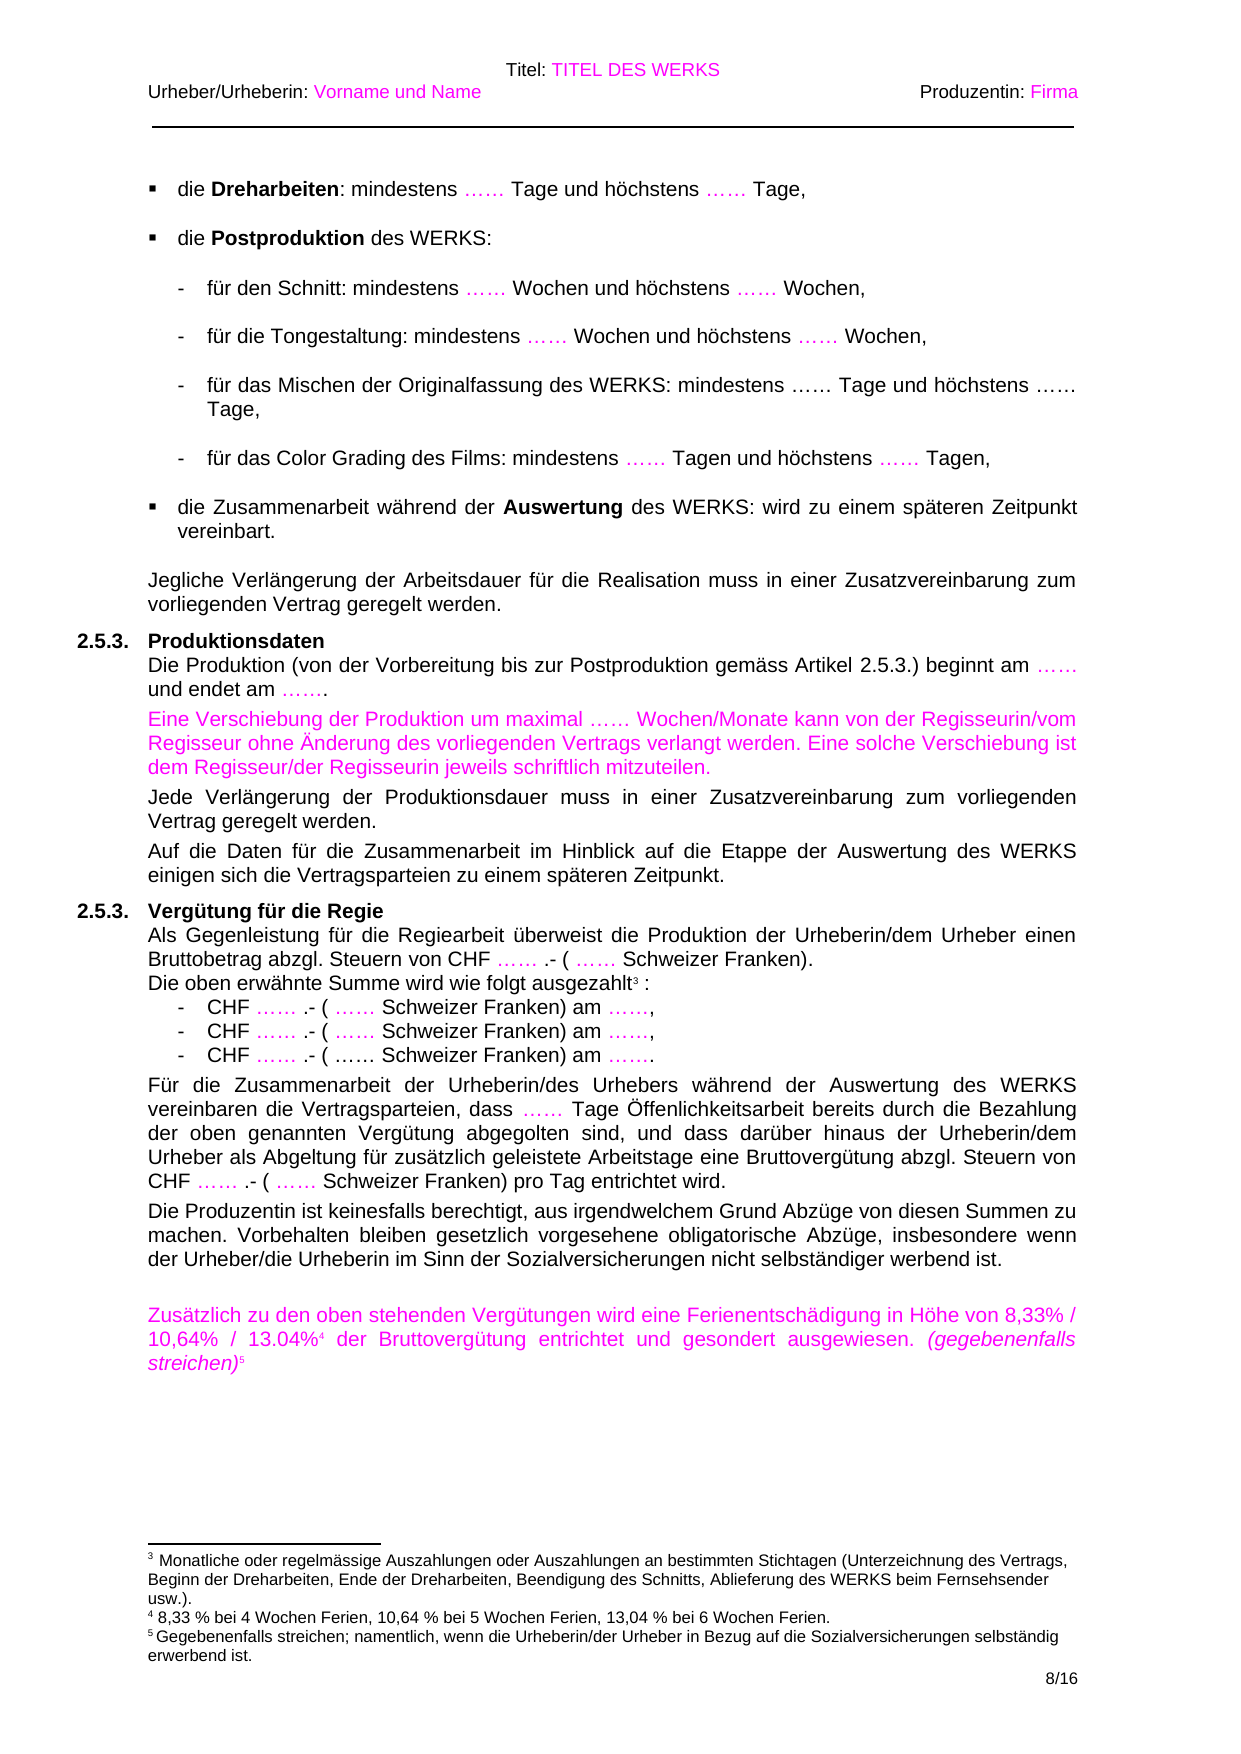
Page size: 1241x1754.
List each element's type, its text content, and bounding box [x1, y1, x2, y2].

list für die Tongestaltung: mindestens …… Wochen und höchstens …… Wochen, [177, 324, 1078, 348]
text Zusätzlich zu den oben stehenden Vergütungen wird eine Ferienentschädigung in Höhe von 8,33% / 10,64% / 13.04% der Bruttovergütung entrichtet und gesondert ausgewiesen. (gegebenenfalls streichen) [148, 1302, 1078, 1374]
list die Dreharbeiten: mindestens …… Tage und höchstens …… Tage, [148, 177, 1078, 201]
text Die Produktion (von der Vorbereitung bis zur Postproduktion gemäss Artikel 3.5.) beginnt am …… und endet am ……. [148, 652, 1078, 700]
list für das Mischen der Originalfassung des WERKS: mindestens …… Tage und höchstens …… Tage, [177, 373, 1078, 421]
text Als Gegenleistung für die Regiearbeit überweist die Produktion der Urheberin/dem Urheber einen Bruttobetrag abzgl. Steuern von CHF …… .- ( …… Schweizer Franken). [148, 923, 1078, 971]
text Jede Verlängerung der Produktionsdauer muss in einer Zusatzvereinbarung zum vorliegenden Vertrag geregelt werden. [148, 785, 1078, 833]
text Auf die Daten für die Zusammenarbeit im Hinblick auf die Etappe der Auswertung des WERKS einigen sich die Vertragsparteien zu einem späteren Zeitpunkt. [148, 839, 1078, 887]
list die Zusammenarbeit während der Auswertung des WERKS: wird zu einem späteren Zeitpunkt vereinbart. [148, 495, 1078, 543]
text 2.5.3. Vergütung für die Regie [77, 899, 1078, 923]
list CHF …… .- ( …… Schweizer Franken) am ……. [177, 1043, 1078, 1067]
list die Postproduktion des WERKS: [148, 226, 1078, 250]
list Für die Zusammenarbeit der Urheberin/des Urhebers während der Auswertung des WERKS vereinbaren die Vertragsparteien, dass …… Tage Öffenlichkeitsarbeit bereits durch die Bezahlung der oben genannten Vergütung abgegolten sind, und dass darüber hinaus der Urheberin/dem Urheber als Abgeltung für zusätzlich geleistete Arbeitstage eine Bruttovergütung abzgl. Steuern von CHF …… .- ( …… Schweizer Franken) pro Tag entrichtet wird. [148, 1073, 1078, 1193]
text Eine Verschiebung der Produktion um maximal …… Wochen/Monate kann von der Regisseurin/vom Regisseur ohne Änderung des vorliegenden Vertrags verlangt werden. Eine solche Verschiebung ist dem Regisseur/der Regisseurin jeweils schriftlich mitzuteilen. [148, 707, 1078, 778]
list CHF …… .- ( …… Schweizer Franken) am ……, [177, 995, 1078, 1019]
list für den Schnitt: mindestens …… Wochen und höchstens …… Wochen, [177, 275, 1078, 299]
text 2.5.3. Produktionsdaten [77, 628, 1078, 652]
text Die Produzentin ist keinesfalls berechtigt, aus irgendwelchem Grund Abzüge von diesen Summen zu machen. Vorbehalten bleiben gesetzlich vorgesehene obligatorische Abzüge, insbesondere wenn der Urheber/die Urheberin im Sinn der Sozialversicherungen nicht selbständiger werbend ist. [148, 1199, 1078, 1271]
text Jegliche Verlängerung der Arbeitsdauer für die Realisation muss in einer Zusatzvereinbarung zum vorliegenden Vertrag geregelt werden. [148, 568, 1078, 616]
list CHF …… .- ( …… Schweizer Franken) am ……, [177, 1019, 1078, 1043]
list für das Color Grading des Films: mindestens …… Tagen und höchstens …… Tagen, [177, 446, 1078, 470]
text Die oben erwähnte Summe wird wie folgt ausgezahlt : [148, 971, 1078, 995]
